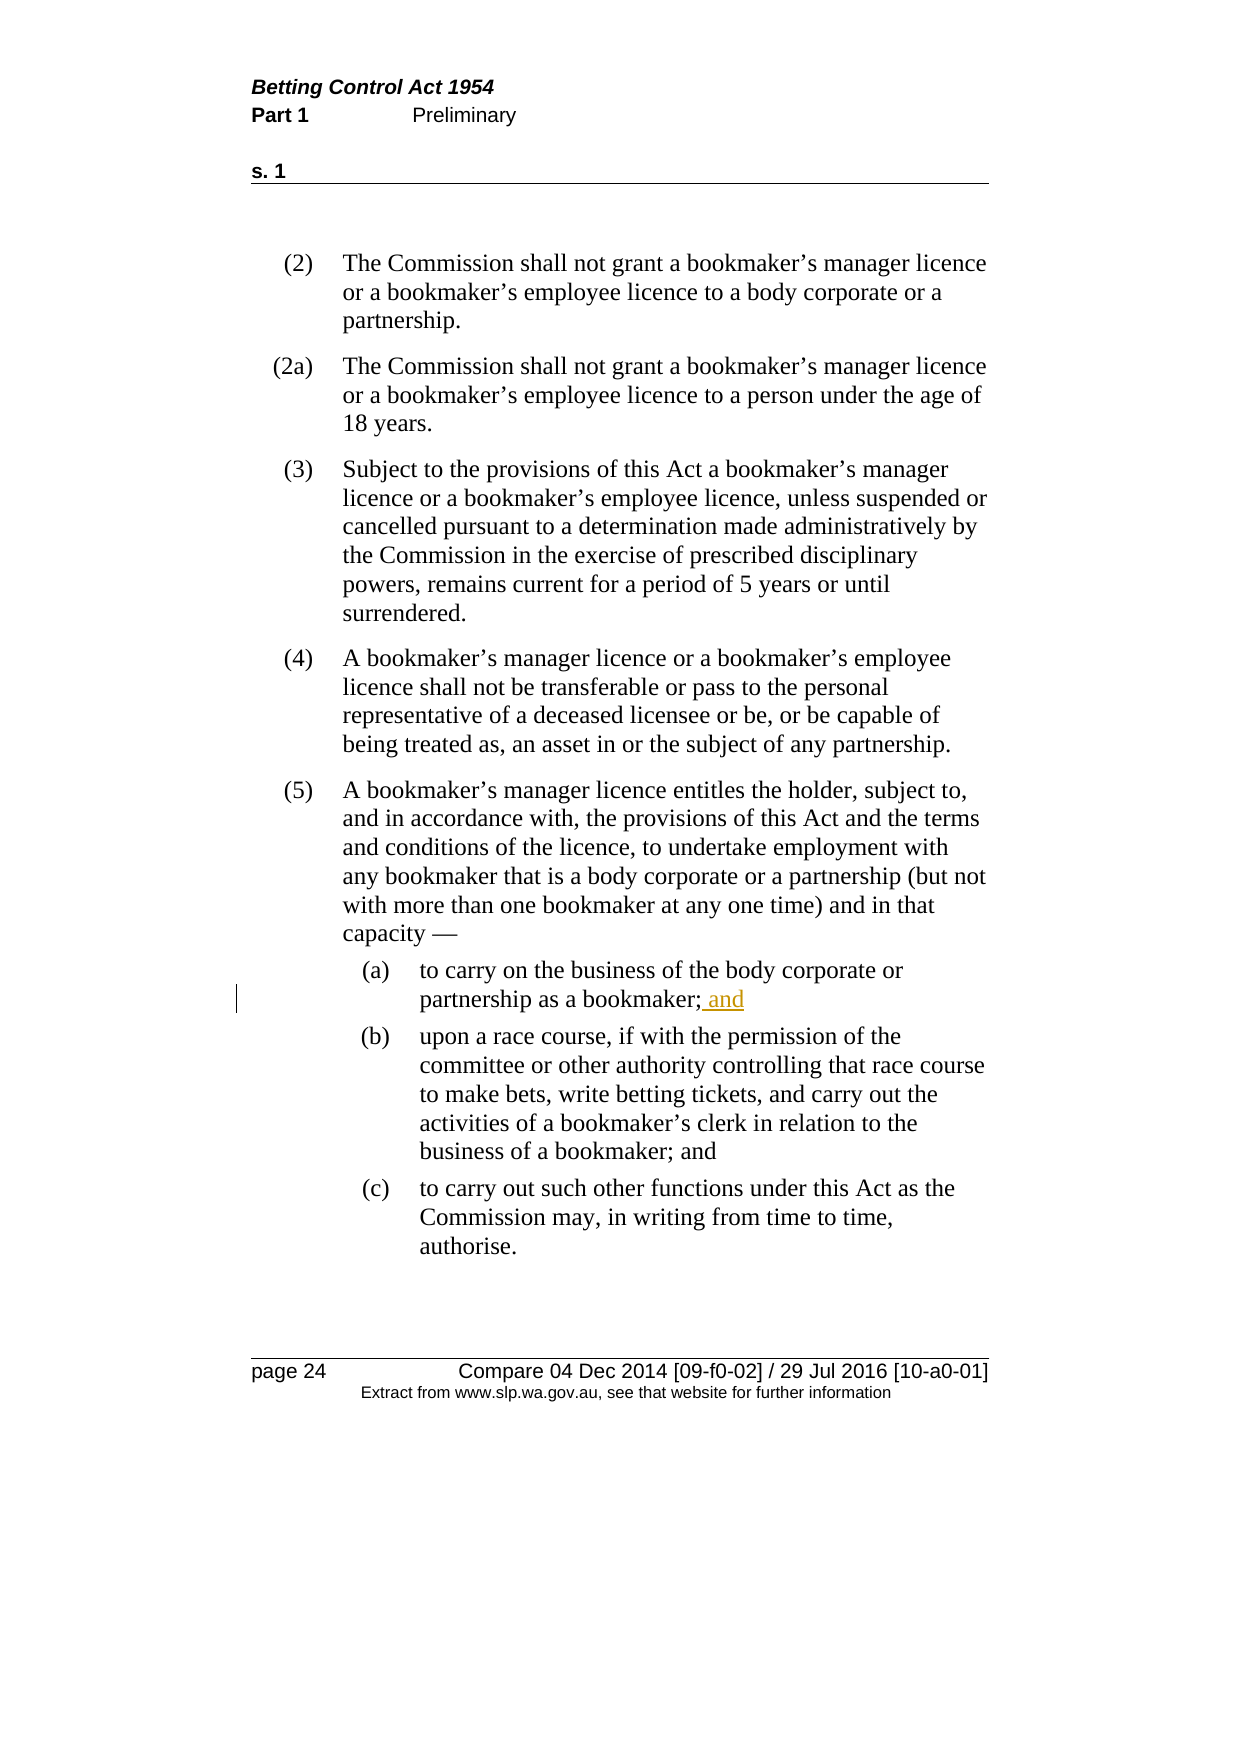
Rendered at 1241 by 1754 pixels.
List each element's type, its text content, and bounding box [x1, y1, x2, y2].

text (5) A bookmaker’s manager licence entitles the holder, subject to, and in accordance with, the provisions of this Act and the terms and conditions of the licence, to undertake employment with any bookmaker that is a body corporate or a partnership (but not with more than one bookmaker at any one time) and in that capacity — [251, 775, 989, 947]
text (2a) The Commission shall not grant a bookmaker’s manager licence or a bookmaker’s employee licence to a person under the age of 18 years. [251, 351, 989, 437]
text (4) A bookmaker’s manager licence or a bookmaker’s employee licence shall not be transferable or pass to the personal representative of a deceased licensee or be, or be capable of being treated as, an asset in or the subject of any partnership. [251, 643, 989, 758]
text (3) Subject to the provisions of this Act a bookmaker’s manager licence or a bookmaker’s employee licence, unless suspended or cancelled pursuant to a determination made administratively by the Commission in the exercise of prescribed disciplinary powers, remains current for a period of 5 years or until surrendered. [251, 454, 989, 626]
text (2) The Commission shall not grant a bookmaker’s manager licence or a bookmaker’s employee licence to a body corporate or a partnership. [251, 248, 989, 334]
text (b) upon a race course, if with the permission of the committee or other authority controlling that race course to make bets, write betting tickets, and carry out the activities of a bookmaker’s clerk in relation to the business of a bookmaker; and [251, 1021, 989, 1165]
text (a) to carry on the business of the body corporate or partnership as a bookmaker; [251, 956, 989, 1013]
text (c) to carry out such other functions under this Act as the Commission may, in writing from time to time, authorise. [251, 1173, 989, 1260]
